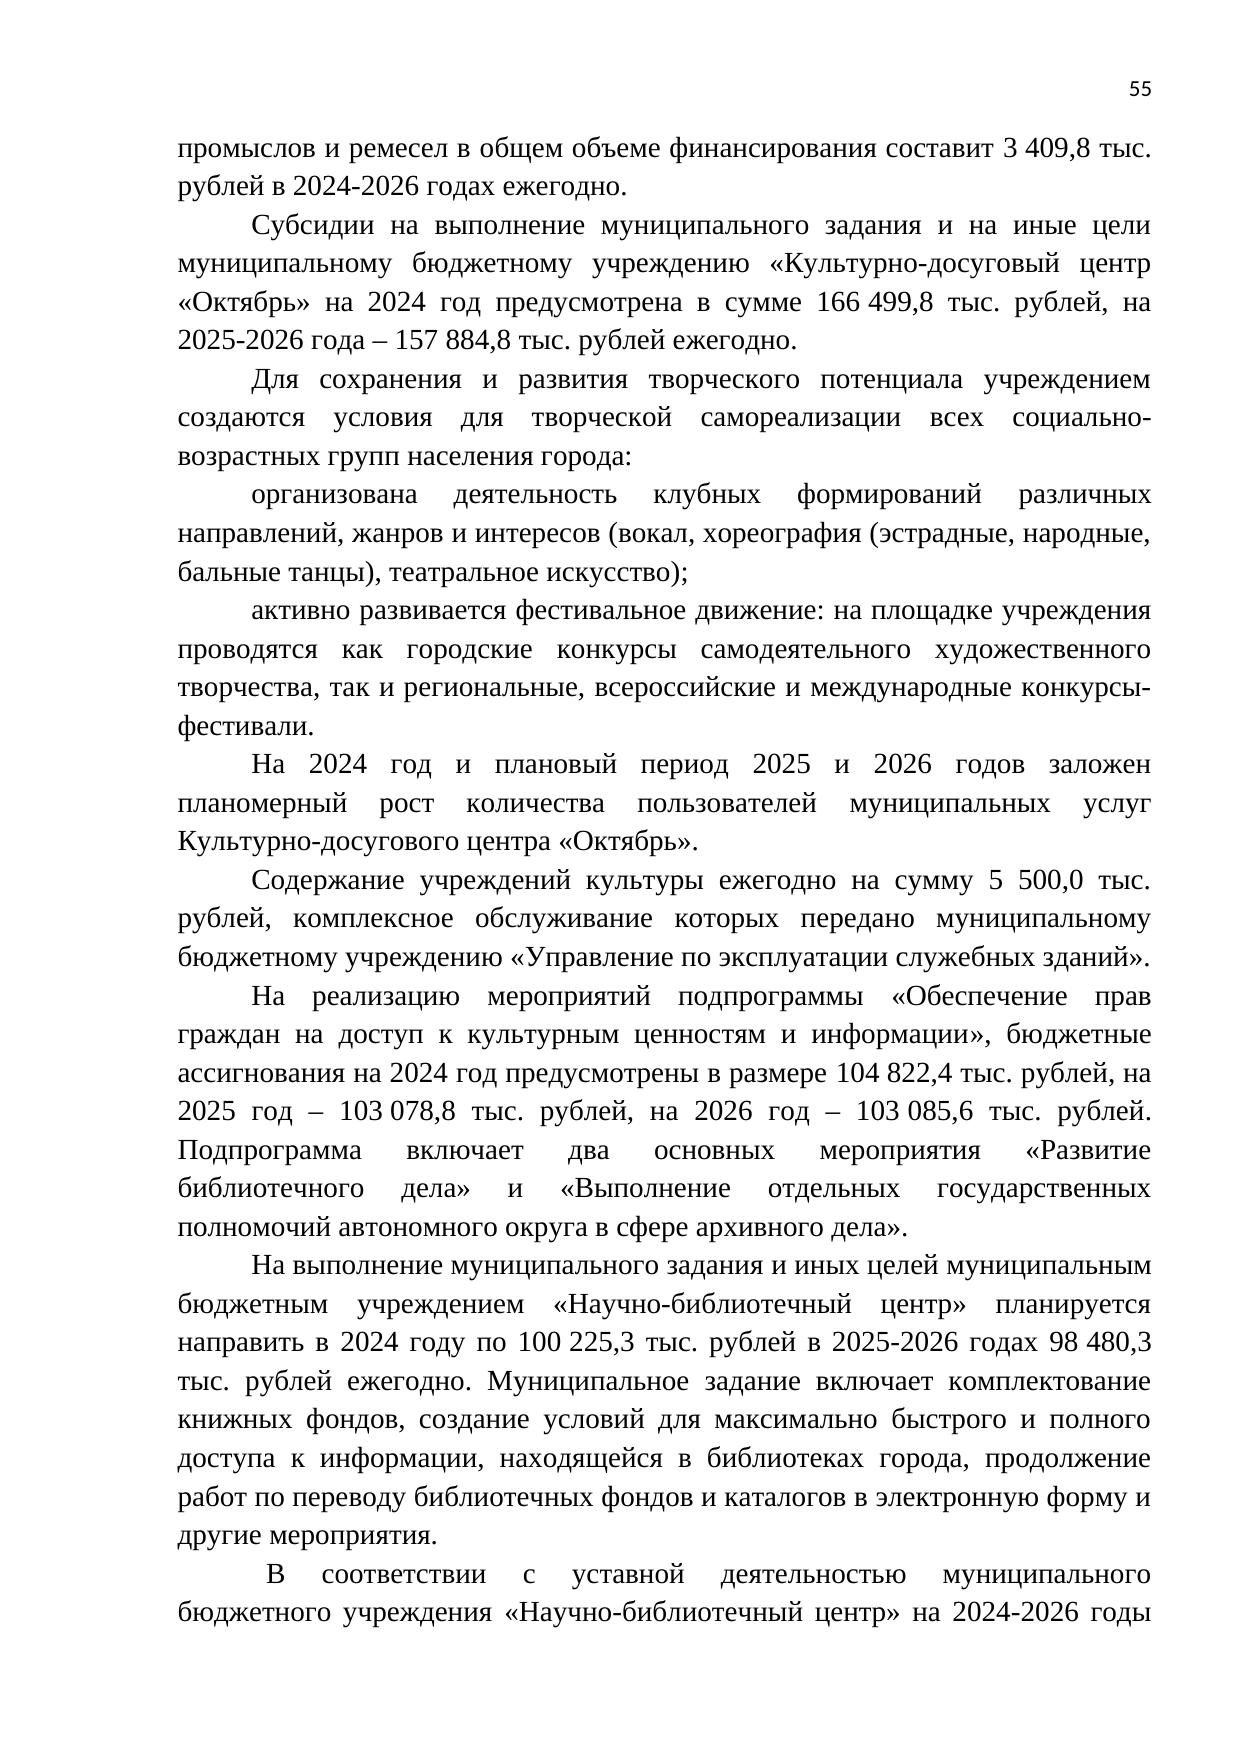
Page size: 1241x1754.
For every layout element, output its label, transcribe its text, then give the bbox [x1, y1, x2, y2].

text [177, 1556, 1152, 1628]
text На реализацию мероприятий подпрограммы «Обеспечение прав граждан на доступ к культурным ценностям и информации», бюджетные ассигнования на 2024 год предусмотрены в размере 104 822,4 тыс. рублей, на 2025 год – 103 078,8 тыс. рублей, на 2026 год – 103 085,6 тыс. рублей. Подпрограмма включает два основных мероприятия «Развитие библиотечного дела» и «Выполнение отдельных государственных полномочий автономного округа в сфере архивного дела». [177, 978, 1152, 1242]
text организована деятельность клубных формирований различных направлений, жанров и интересов (вокал, хореография (эстрадные, народные, бальные танцы), театральное искусство); [177, 477, 1152, 587]
text На 2024 год и плановый период 2025 и 2026 годов заложен планомерный рост количества пользователей муниципальных услуг Культурно-досугового центра «Октябрь». [177, 746, 1152, 857]
text активно развивается фестивальное движение: на площадке учреждения проводятся как городские конкурсы самодеятельного художественного творчества, так и региональные, всероссийские и международные конкурсы-фестивали. [177, 592, 1152, 741]
text Субсидии на выполнение муниципального задания и на иные цели муниципальному бюджетному учреждению «Культурно-досуговый центр «Октябрь» на 2024 год предусмотрена в сумме 166 499,8 тыс. рублей, на 2025-2026 года – 157 884,8 тыс. рублей ежегодно. [177, 207, 1152, 356]
text На выполнение муниципального задания и иных целей муниципальным бюджетным учреждением «Научно-библиотечный центр» планируется направить в 2024 году по 100 225,3 тыс. рублей в 2025-2026 годах 98 480,3 тыс. рублей ежегодно. Муниципальное задание включает комплектование книжных фондов, создание условий для максимально быстрого и полного доступа к информации, находящейся в библиотеках города, продолжение работ по переводу библиотечных фондов и каталогов в электронную форму и другие мероприятия. [177, 1247, 1152, 1551]
text Содержание учреждений культуры ежегодно на сумму 5 500,0 тыс. рублей, комплексное обслуживание которых передано муниципальному бюджетному учреждению «Управление по эксплуатации служебных зданий». [177, 862, 1152, 973]
text Для сохранения и развития творческого потенциала учреждением создаются условия для творческой самореализации всех социально-возрастных групп населения города: [177, 361, 1152, 472]
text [177, 130, 1152, 202]
